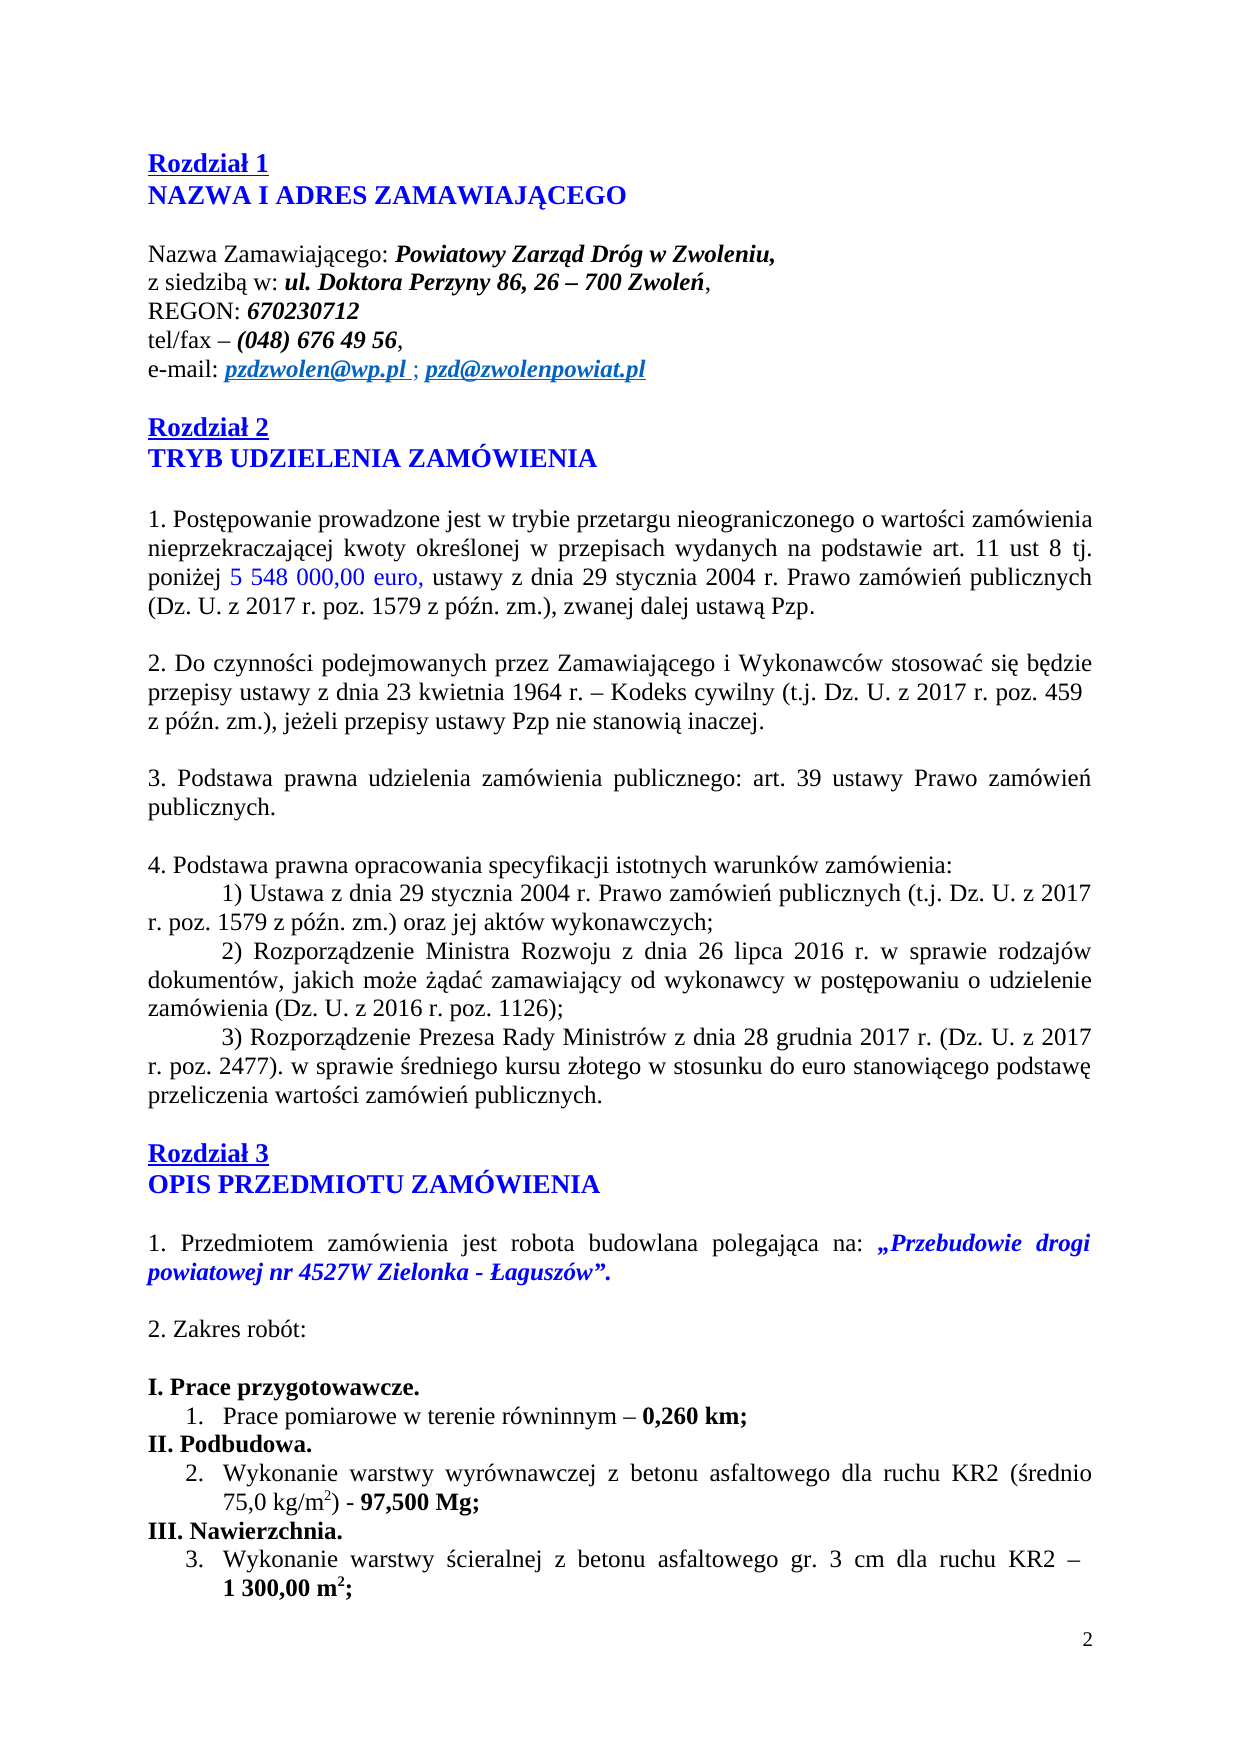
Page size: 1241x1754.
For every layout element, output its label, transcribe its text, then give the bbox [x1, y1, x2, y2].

text 2. Do czynności podejmowanych przez Zamawiającego i Wykonawców stosować się będzie przepisy ustawy z dnia 23 kwietnia 1964 r. – Kodeks cywilny (t.j. Dz. U. z 2017 r. poz. 459 z późn. zm.), jeżeli przepisy ustawy Pzp nie stanowią inaczej. [148, 648, 1093, 735]
list Prace pomiarowe w terenie równinnym – 0,260 km; [185, 1401, 1093, 1429]
text 2) Rozporządzenie Ministra Rozwoju z dnia 26 lipca 2016 r. w sprawie rodzajów dokumentów, jakich może żądać zamawiający od wykonawcy w postępowaniu o udzielenie zamówienia (Dz. U. z 2016 r. poz. 1126); [148, 936, 1093, 1022]
text OPIS PRZEDMIOTU ZAMÓWIENIA [148, 1168, 1093, 1199]
text 4. Podstawa prawna opracowania specyfikacji istotnych warunków zamówienia: [148, 850, 1093, 878]
list Wykonanie warstwy wyrównawczej z betonu asfaltowego dla ruchu KR2 (średnio 75,0 kg/m2) - 97,500 Mg; [185, 1458, 1093, 1516]
list Wykonanie warstwy ścieralnej z betonu asfaltowego gr. 3 cm dla ruchu KR2 – 1 300,00 m2; [185, 1544, 1093, 1602]
text 3. Podstawa prawna udzielenia zamówienia publicznego: art. 39 ustawy Prawo zamówień publicznych. [148, 763, 1093, 821]
text 3) Rozporządzenie Prezesa Rady Ministrów z dnia 28 grudnia 2017 r. (Dz. U. z 2017 r. poz. 2477). w sprawie średniego kursu złotego w stosunku do euro stanowiącego podstawę przeliczenia wartości zamówień publicznych. [148, 1022, 1093, 1108]
text TRYB UDZIELENIA ZAMÓWIENIA [148, 442, 1093, 473]
text I. Prace przygotowawcze. [148, 1372, 1093, 1401]
text Rozdział 3 [148, 1137, 1093, 1168]
text III. Nawierzchnia. [148, 1516, 1093, 1544]
text 1. Przedmiotem zamówienia jest robota budowlana polegająca na: „Przebudowie drogi powiatowej nr 4527W Zielonka - Łaguszów”. [148, 1228, 1093, 1286]
text tel/fax – (048) 676 49 56, [148, 325, 1093, 354]
subtitle NAZWA I ADRES ZAMAWIAJĄCEGO [148, 179, 1093, 210]
text z siedzibą w: ul. Doktora Perzyny 86, 26 – 700 Zwoleń, [148, 267, 1093, 296]
text II. Podbudowa. [148, 1429, 1093, 1458]
text Rozdział 2 [148, 411, 1093, 442]
subtitle Rozdział 1 [148, 148, 1107, 179]
text e-mail: pzdzwolen@wp.pl ; pzd@zwolenpowiat.pl [148, 354, 1093, 382]
text 2. Zakres robót: [148, 1314, 1093, 1343]
text 1) Ustawa z dnia 29 stycznia 2004 r. Prawo zamówień publicznych (t.j. Dz. U. z 2017 r. poz. 1579 z późn. zm.) oraz jej aktów wykonawczych; [148, 878, 1093, 936]
text REGON: 670230712 [148, 296, 1093, 325]
text Nazwa Zamawiającego: Powiatowy Zarząd Dróg w Zwoleniu, [148, 239, 1093, 267]
text 1. Postępowanie prowadzone jest w trybie przetargu nieograniczonego o wartości zamówienia nieprzekraczającej kwoty określonej w przepisach wydanych na podstawie art. 11 ust 8 tj. poniżej 5 548 000,00 euro, ustawy z dnia 29 stycznia 2004 r. Prawo zamówień publicznych (Dz. U. z 2017 r. poz. 1579 z późn. zm.), zwanej dalej ustawą Pzp. [148, 504, 1093, 620]
